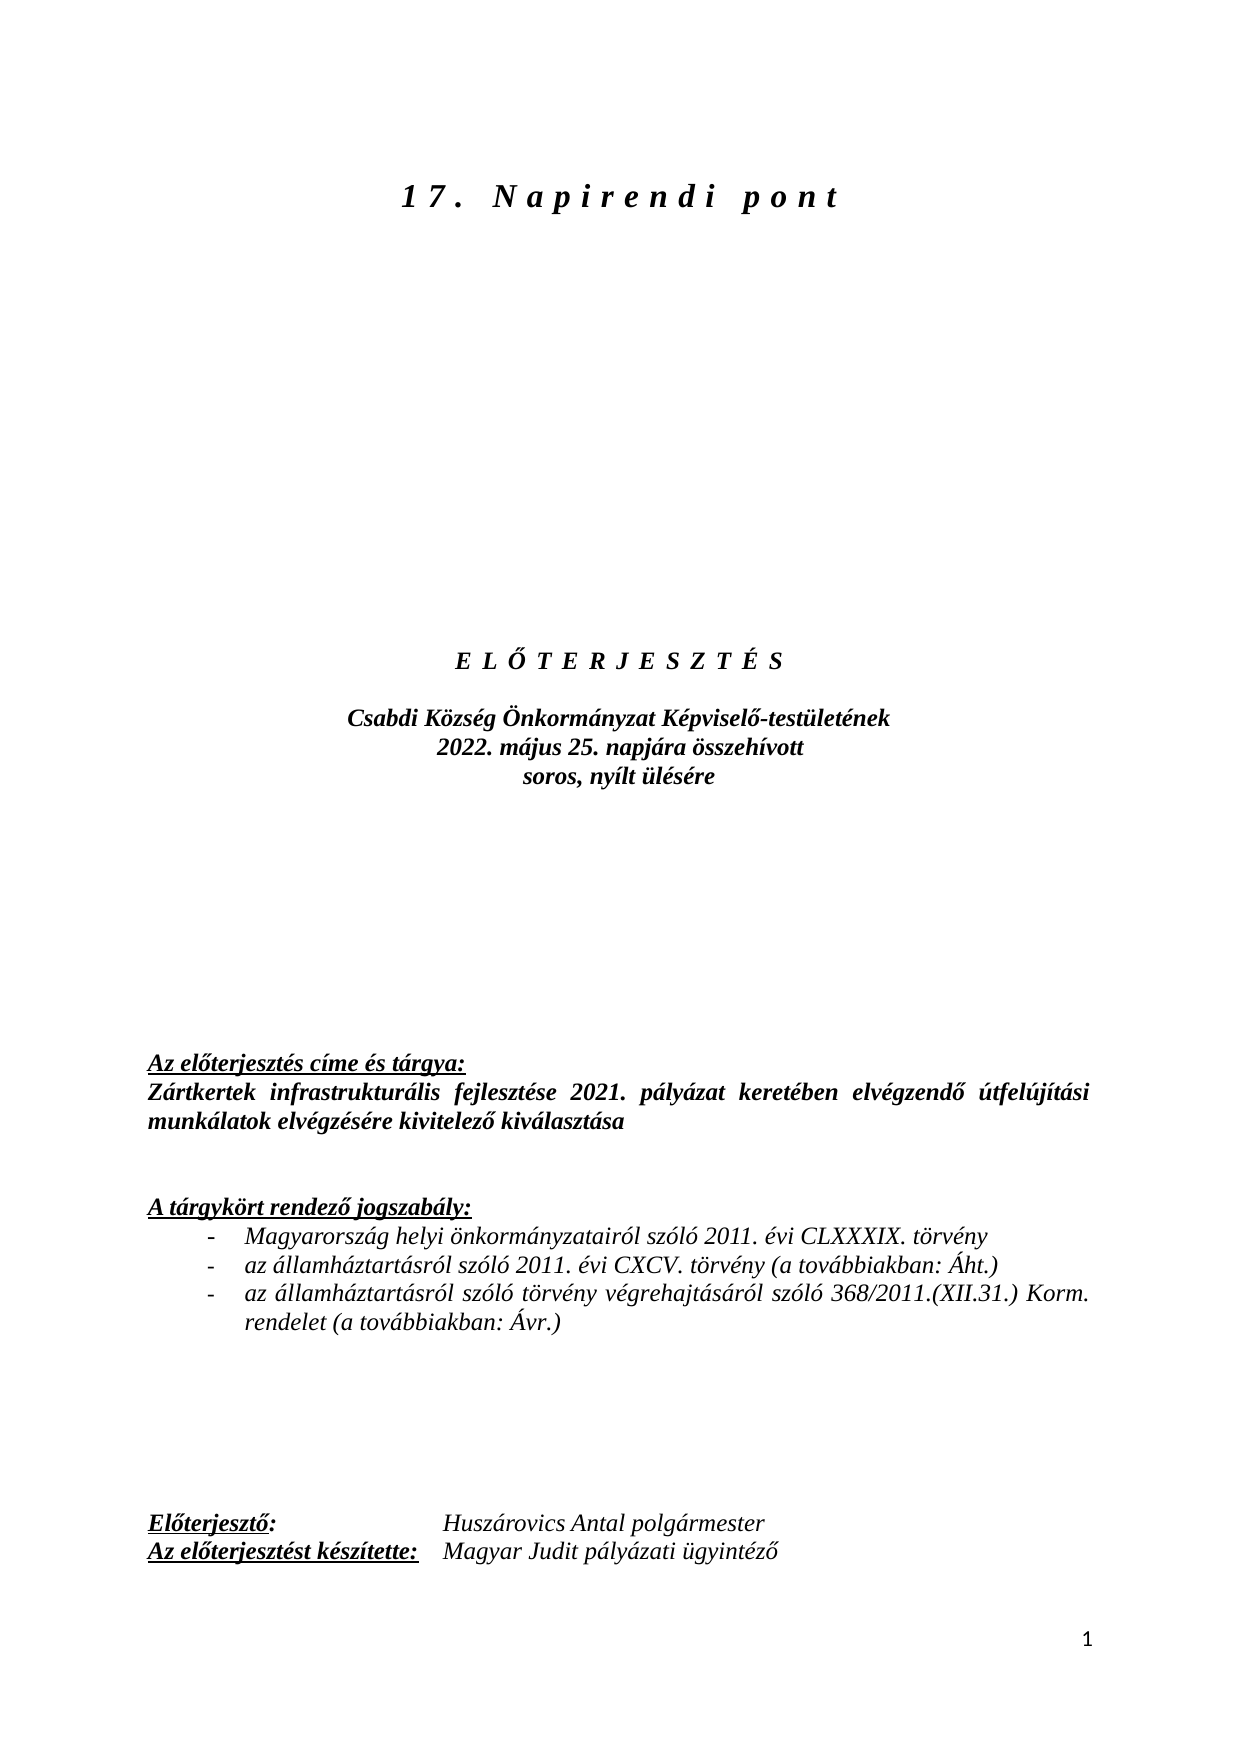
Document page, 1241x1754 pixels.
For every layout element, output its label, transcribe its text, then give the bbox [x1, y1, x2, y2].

list az államháztartásról szóló törvény végrehajtásáról szóló 368/2011.(XII.31.) Korm. rendelet (a továbbiakban: Ávr.) [207, 1278, 1093, 1336]
text Csabdi Község Önkormányzat Képviselő-testületének [148, 703, 1093, 732]
text ELŐTERJESZTÉS [148, 646, 1093, 675]
text Zártkertek infrastrukturális fejlesztése 2021. pályázat keretében elvégzendő útfelújítási munkálatok elvégzésére kivitelező kiválasztása [148, 1077, 1093, 1135]
text Előterjesztő: Huszárovics Antal polgármester [148, 1508, 1093, 1536]
text A tárgykört rendező jogszabály: [148, 1192, 1093, 1221]
text 2022. május 25. napjára összehívott [148, 732, 1093, 761]
text Az előterjesztés címe és tárgya: [148, 1048, 1093, 1077]
text 17. Napirendi pont [148, 176, 1093, 215]
text soros, nyílt ülésére [148, 761, 1093, 790]
list az államháztartásról szóló 2011. évi CXCV. törvény (a továbbiakban: Áht.) [207, 1250, 1093, 1278]
list Magyarország helyi önkormányzatairól szóló 2011. évi CLXXXIX. törvény [207, 1221, 1093, 1250]
text Az előterjesztést készítette: Magyar Judit pályázati ügyintéző [148, 1536, 1093, 1565]
